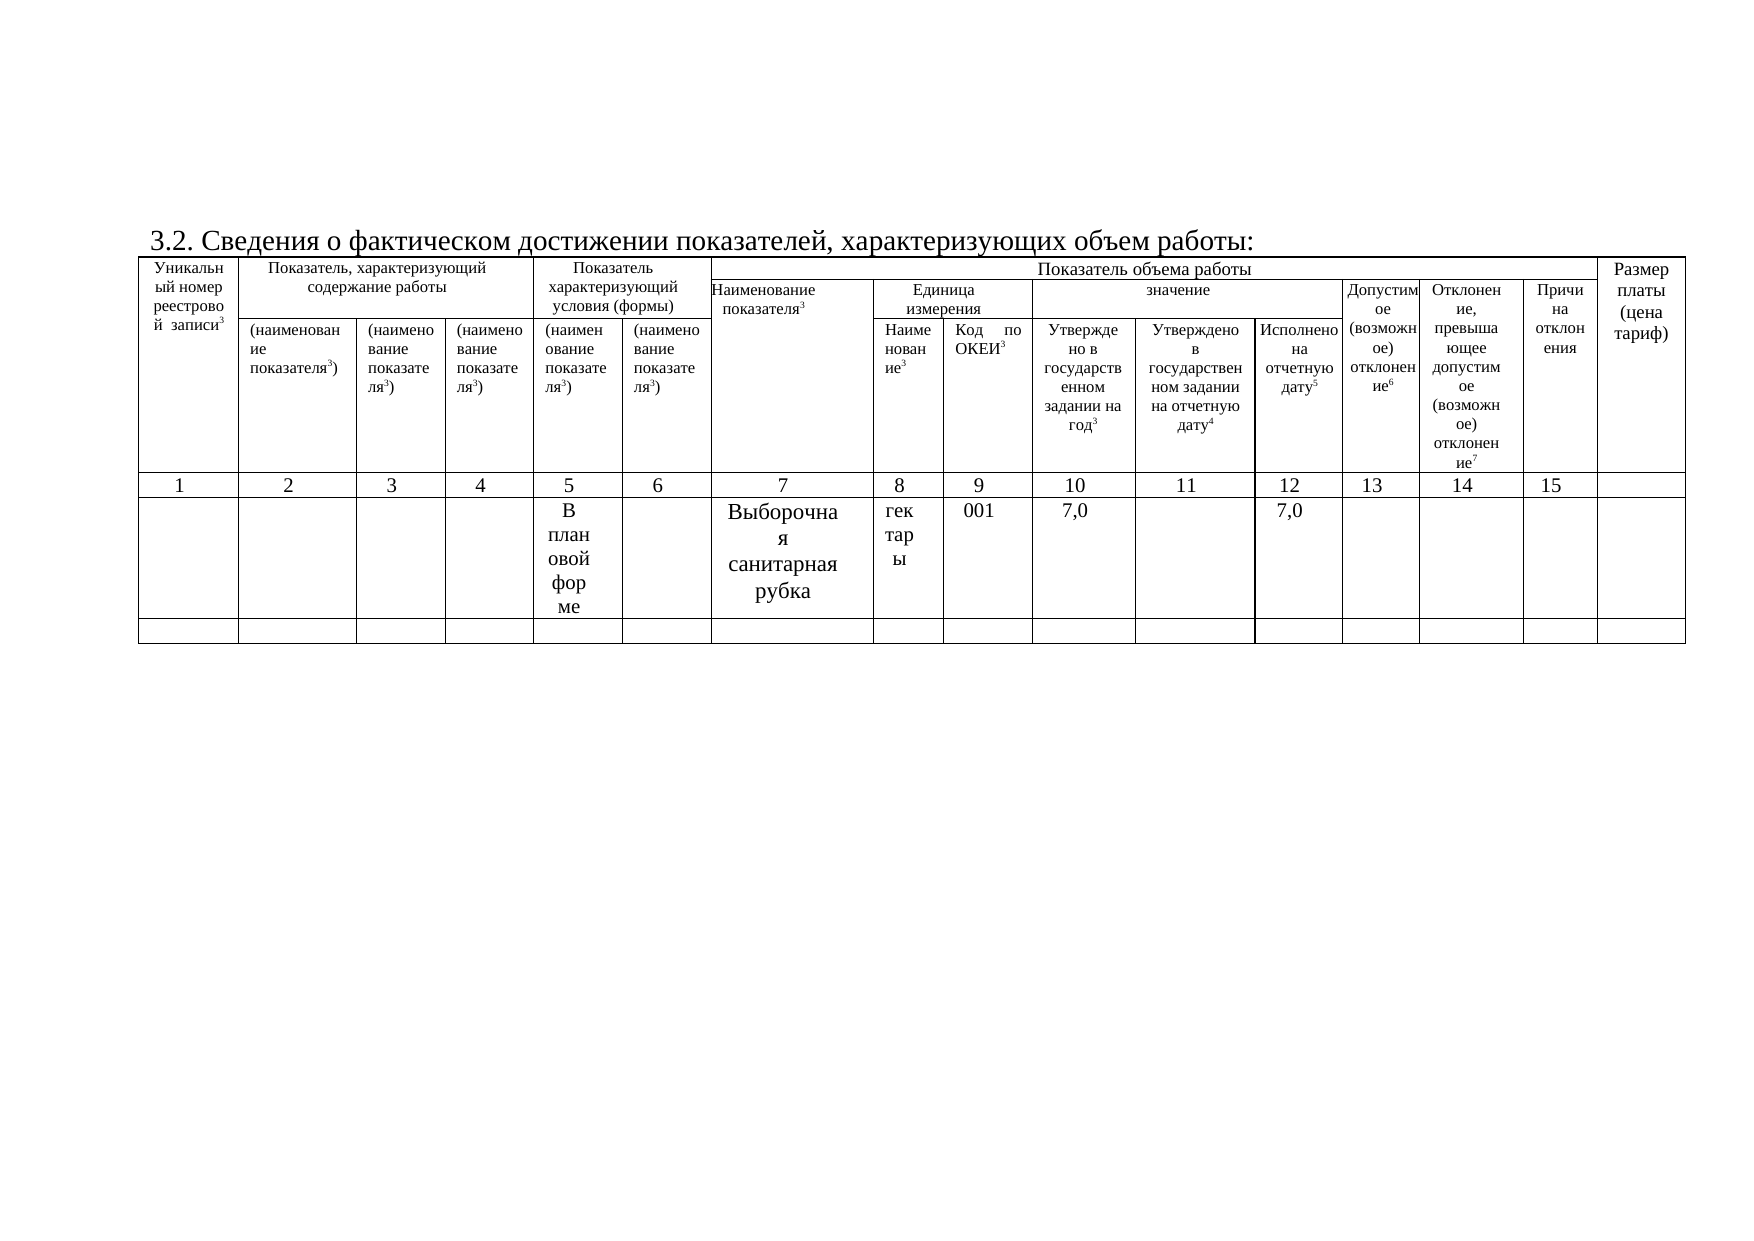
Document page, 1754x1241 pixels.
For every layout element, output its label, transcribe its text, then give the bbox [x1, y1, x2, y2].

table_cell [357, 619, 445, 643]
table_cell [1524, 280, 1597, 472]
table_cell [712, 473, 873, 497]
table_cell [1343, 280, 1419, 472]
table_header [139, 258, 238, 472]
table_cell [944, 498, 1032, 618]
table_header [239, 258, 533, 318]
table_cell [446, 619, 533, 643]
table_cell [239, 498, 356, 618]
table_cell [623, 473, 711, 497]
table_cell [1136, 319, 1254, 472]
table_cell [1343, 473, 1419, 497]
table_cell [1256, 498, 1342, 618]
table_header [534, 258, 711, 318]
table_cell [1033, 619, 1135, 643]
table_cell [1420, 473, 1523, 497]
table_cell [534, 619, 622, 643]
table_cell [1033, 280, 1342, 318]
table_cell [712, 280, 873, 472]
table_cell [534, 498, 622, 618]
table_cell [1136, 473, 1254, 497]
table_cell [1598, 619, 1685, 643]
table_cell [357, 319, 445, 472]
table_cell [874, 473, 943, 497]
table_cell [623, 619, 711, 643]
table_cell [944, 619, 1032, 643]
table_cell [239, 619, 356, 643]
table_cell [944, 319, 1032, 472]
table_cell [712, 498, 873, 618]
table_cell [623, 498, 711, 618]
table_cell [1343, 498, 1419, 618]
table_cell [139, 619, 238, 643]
text 3.2. Сведения о фактическом достижении показателей, характеризующих объем работы: [150, 223, 1668, 256]
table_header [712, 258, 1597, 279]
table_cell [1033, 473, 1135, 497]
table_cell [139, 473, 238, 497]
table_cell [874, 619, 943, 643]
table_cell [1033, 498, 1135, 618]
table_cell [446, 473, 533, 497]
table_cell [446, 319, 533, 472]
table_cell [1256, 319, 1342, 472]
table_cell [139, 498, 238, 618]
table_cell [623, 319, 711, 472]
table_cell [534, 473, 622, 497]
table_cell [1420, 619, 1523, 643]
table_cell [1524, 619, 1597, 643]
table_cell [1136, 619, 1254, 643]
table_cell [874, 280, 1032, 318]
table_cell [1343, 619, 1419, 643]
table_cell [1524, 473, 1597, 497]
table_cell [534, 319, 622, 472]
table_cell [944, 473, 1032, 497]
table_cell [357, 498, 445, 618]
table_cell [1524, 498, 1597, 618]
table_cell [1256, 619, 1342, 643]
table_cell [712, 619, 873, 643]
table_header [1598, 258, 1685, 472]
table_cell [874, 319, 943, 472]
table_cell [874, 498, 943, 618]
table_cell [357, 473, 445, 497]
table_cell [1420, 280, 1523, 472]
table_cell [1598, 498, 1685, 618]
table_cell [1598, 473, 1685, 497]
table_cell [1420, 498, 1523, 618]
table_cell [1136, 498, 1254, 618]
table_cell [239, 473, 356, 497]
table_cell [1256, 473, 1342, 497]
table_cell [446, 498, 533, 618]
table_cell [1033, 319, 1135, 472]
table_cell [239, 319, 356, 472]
